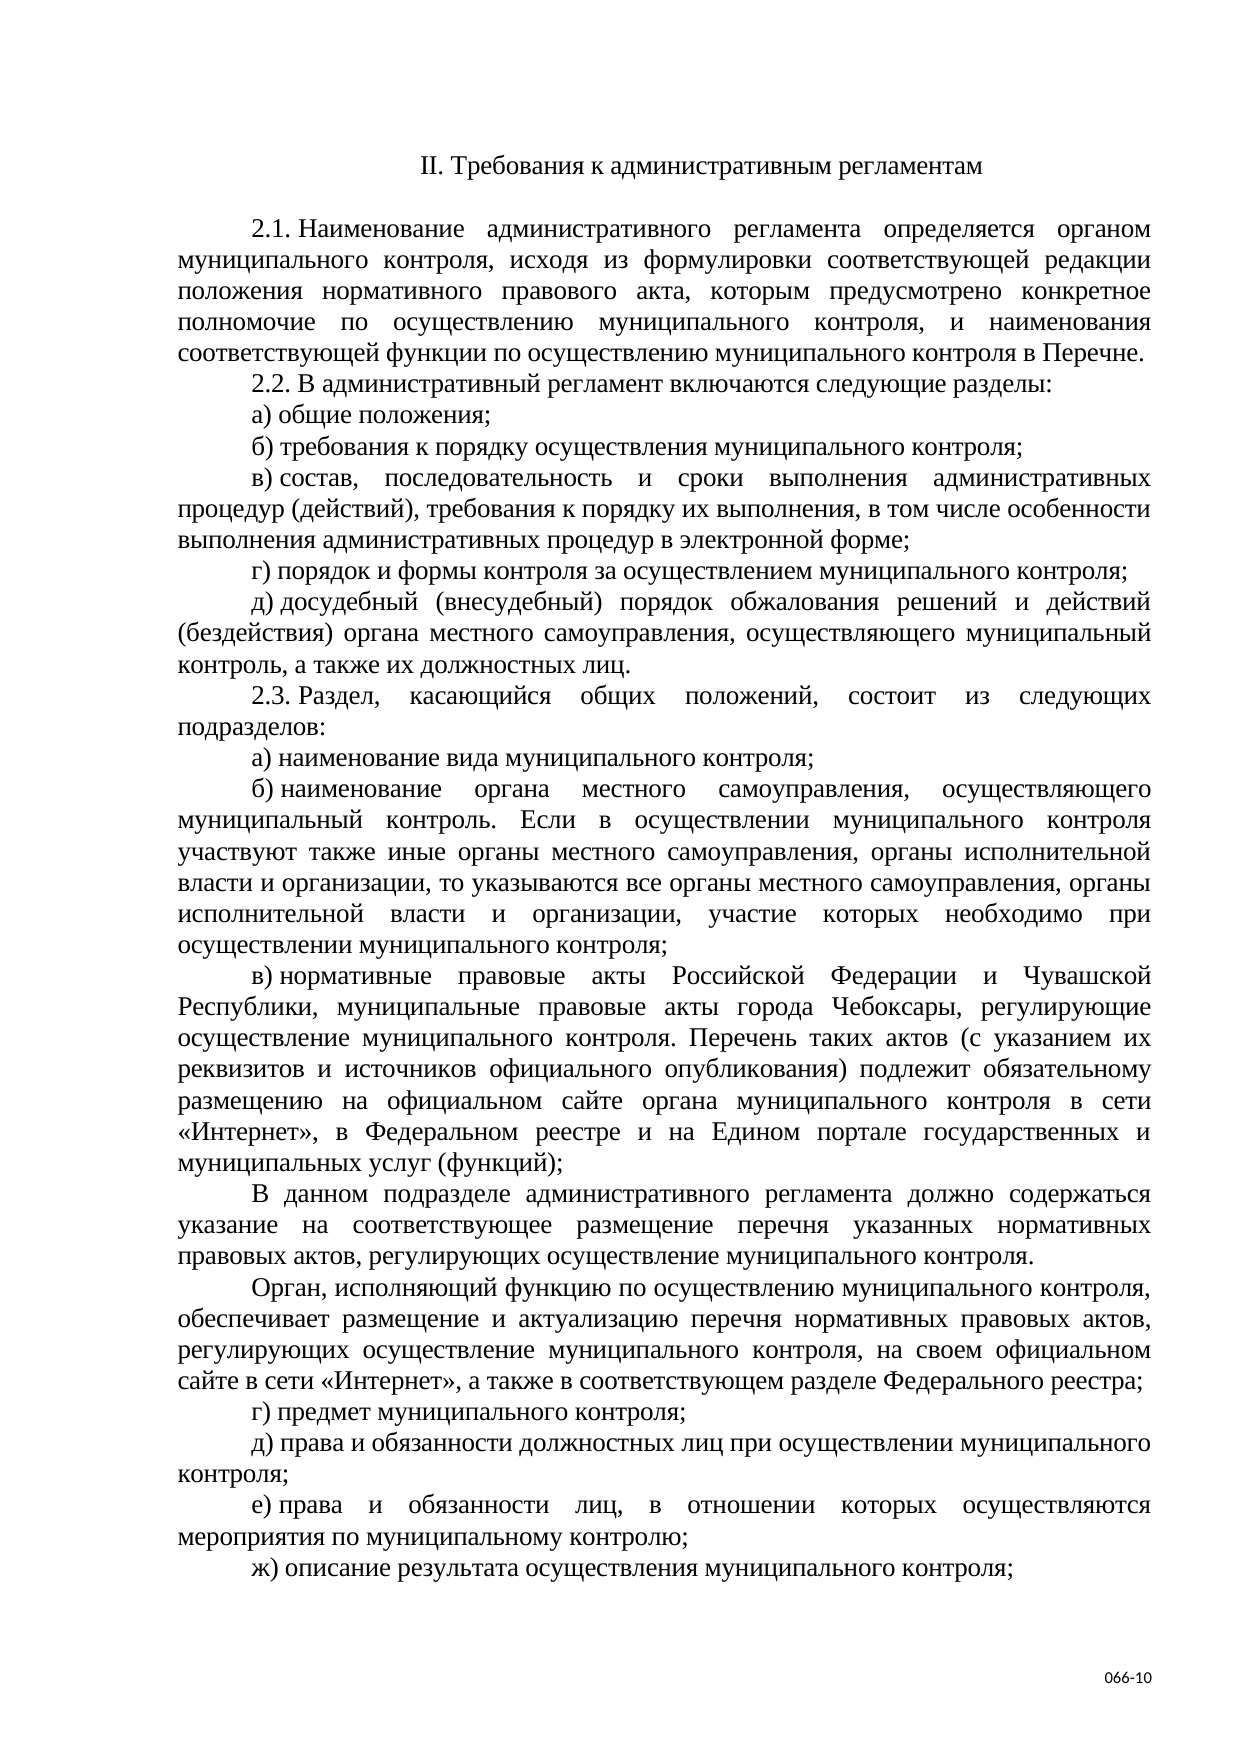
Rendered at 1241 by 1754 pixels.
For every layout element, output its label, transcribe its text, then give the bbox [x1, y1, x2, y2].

text б) требования к порядку осуществления муниципального контроля; [177, 430, 1152, 461]
text а) наименование вида муниципального контроля; [177, 741, 1152, 772]
text II. Требования к административным регламентам [177, 149, 1152, 181]
text в) нормативные правовые акты Российской Федерации и Чувашской Республики, муниципальные правовые акты города Чебоксары, регулирующие осуществление муниципального контроля. Перечень таких актов (с указанием их реквизитов и источников официального опубликования) подлежит обязательному размещению на официальном сайте органа муниципального контроля в сети «Интернет», в Федеральном реестре и на Едином портале государственных и муниципальных услуг (функций); [177, 959, 1152, 1177]
text 2.2. В административный регламент включаются следующие разделы: [177, 367, 1152, 398]
text в) состав, последовательность и сроки выполнения административных процедур (действий), требования к порядку их выполнения, в том числе особенности выполнения административных процедур в электронной форме; [177, 461, 1152, 554]
text д) досудебный (внесудебный) порядок обжалования решений и действий (бездействия) органа местного самоуправления, осуществляющего муниципальный контроль, а также их должностных лиц. [177, 585, 1152, 679]
text а) общие положения; [177, 398, 1152, 430]
text В данном подразделе административного регламента должно содержаться указание на соответствующее размещение перечня указанных нормативных правовых актов, регулирующих осуществление муниципального контроля. [177, 1177, 1152, 1271]
text 2.3. Раздел, касающийся общих положений, состоит из следующих подразделов: [177, 679, 1152, 741]
text д) права и обязанности должностных лиц при осуществлении муниципального контроля; [177, 1426, 1152, 1489]
text 2.1. Наименование административного регламента определяется органом муниципального контроля, исходя из формулировки соответствующей редакции положения нормативного правового акта, которым предусмотрено конкретное полномочие по осуществлению муниципального контроля, и наименования соответствующей функции по осуществлению муниципального контроля в Перечне. [177, 212, 1152, 367]
text е) права и обязанности лиц, в отношении которых осуществляются мероприятия по муниципальному контролю; [177, 1489, 1152, 1551]
text Орган, исполняющий функцию по осуществлению муниципального контроля, обеспечивает размещение и актуализацию перечня нормативных правовых актов, регулирующих осуществление муниципального контроля, на своем официальном сайте в сети «Интернет», а также в соответствующем разделе Федерального реестра; [177, 1271, 1152, 1395]
text б) наименование органа местного самоуправления, осуществляющего муниципальный контроль. Если в осуществлении муниципального контроля участвуют также иные органы местного самоуправления, органы исполнительной власти и организации, то указываются все органы местного самоуправления, органы исполнительной власти и организации, участие которых необходимо при осуществлении муниципального контроля; [177, 772, 1152, 959]
text ж) описание результата осуществления муниципального контроля; [177, 1551, 1152, 1582]
text г) предмет муниципального контроля; [177, 1395, 1152, 1426]
text г) порядок и формы контроля за осуществлением муниципального контроля; [177, 554, 1152, 585]
